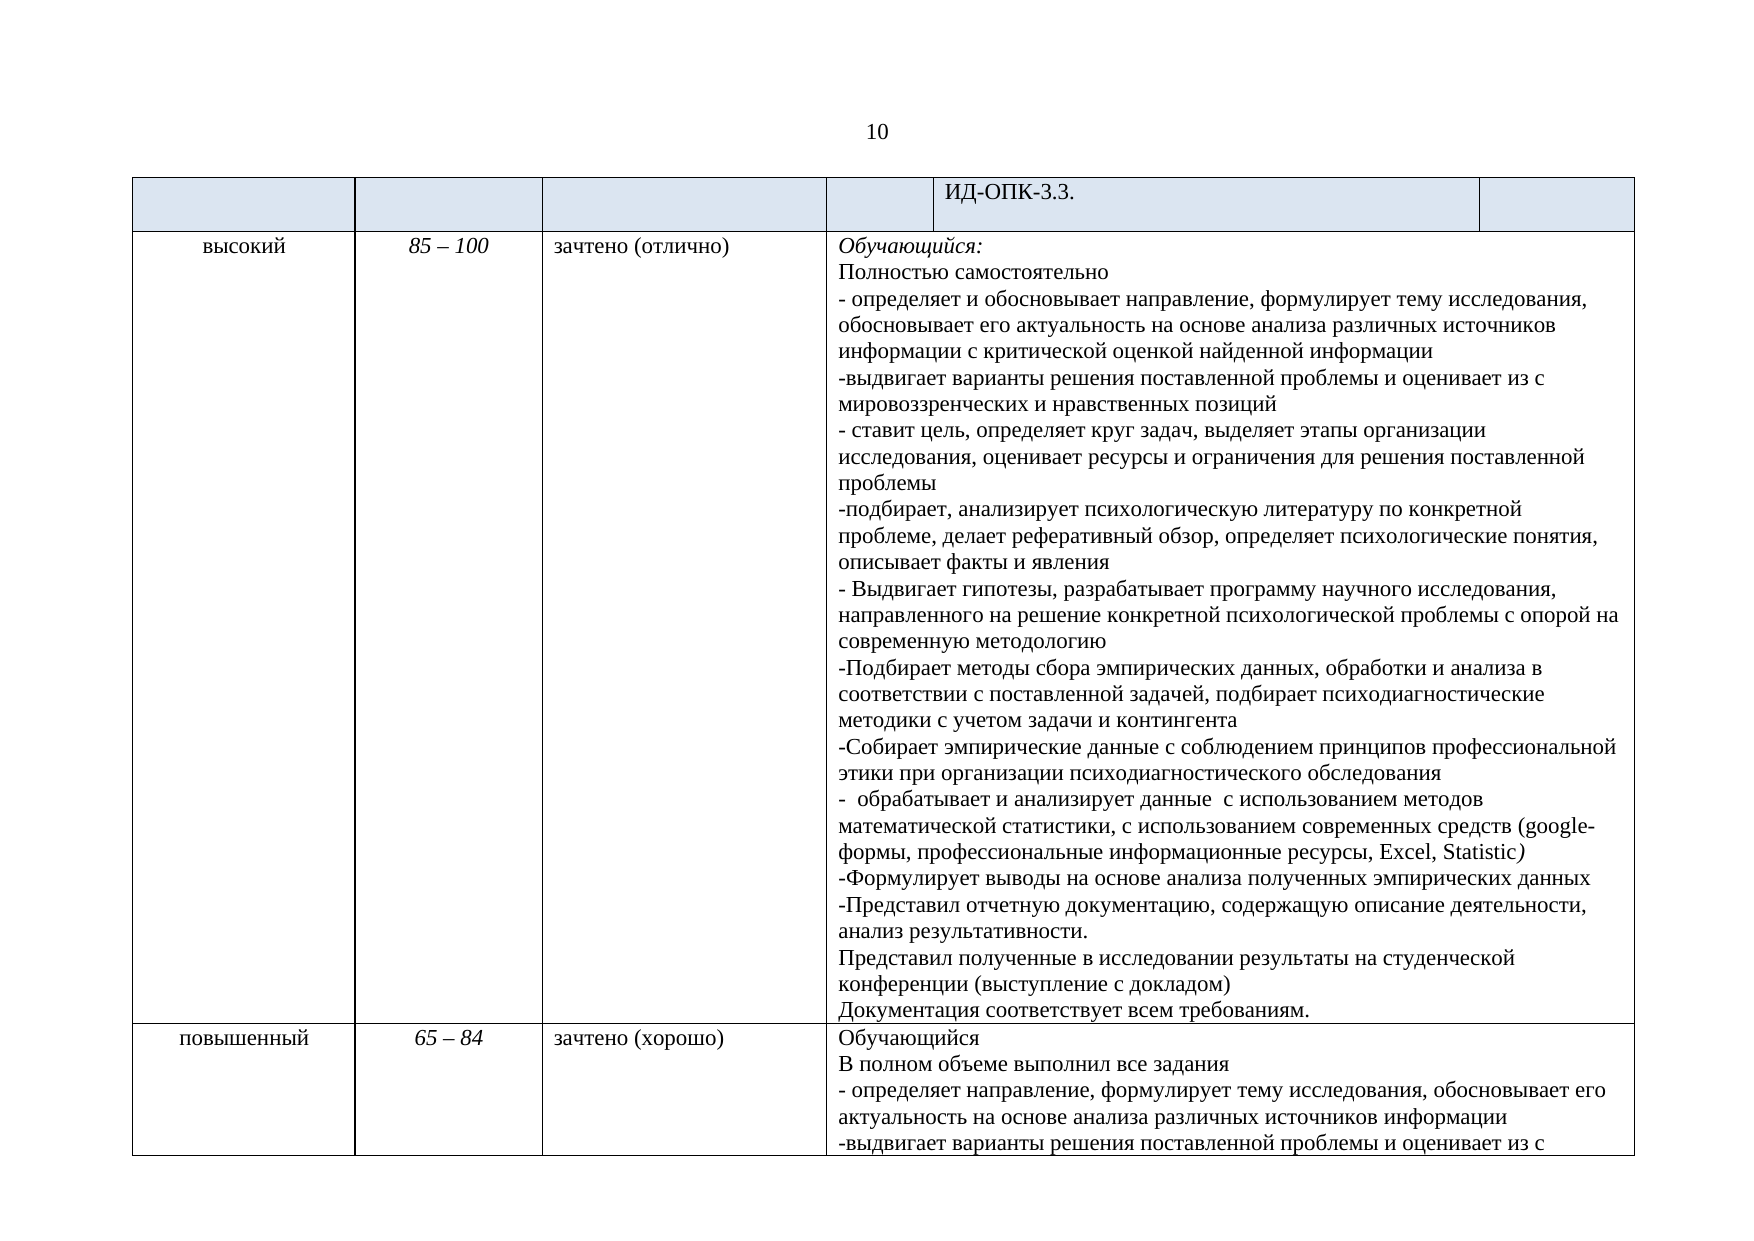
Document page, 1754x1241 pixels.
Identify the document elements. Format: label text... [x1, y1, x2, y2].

table_cell зачтено (хорошо) [543, 1024, 826, 1155]
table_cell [934, 178, 1479, 231]
table_cell [827, 178, 933, 231]
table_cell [827, 1024, 1634, 1155]
table_cell 65 – 84 [356, 1024, 542, 1155]
table_cell 85 – 100 [356, 232, 542, 1023]
table_cell зачтено (отлично) [543, 232, 826, 1023]
table_cell высокий [133, 232, 354, 1023]
table_cell [1480, 178, 1634, 231]
table_cell повышенный [133, 1024, 354, 1155]
table_cell Обучающийся: Полностью самостоятельно - определяет и обосновывает направление, формулирует тему исследования, обосновывает его актуальность на основе анализа различных источников информации с критической оценкой найденной информации -выдвигает варианты решения поставленной проблемы и оценивает из с мировоззренческих и нравственных позиций - ставит цель, определяет круг задач, выделяет этапы организации исследования, оценивает ресурсы и ограничения для решения поставленной проблемы -подбирает, анализирует психологическую литературу по конкретной проблеме, делает реферативный обзор, определяет психологические понятия, описывает факты и явления - Выдвигает гипотезы, разрабатывает программу научного исследования, направленного на решение конкретной психологической проблемы с опорой на современную методологию -Подбирает методы сбора эмпирических данных, обработки и анализа в соответствии с поставленной задачей, подбирает психодиагностические методики с учетом задачи и контингента -Собирает эмпирические данные с соблюдением принципов профессиональной этики при организации психодиагностического обследования - обрабатывает и анализирует данные с использованием методов математической статистики, с использованием современных средств (google-формы, профессиональные информационные ресурсы, Excel, Statistic) -Формулирует выводы на основе анализа полученных эмпирических данных -Представил отчетную документацию, содержащую описание деятельности, анализ результативности. Представил полученные в исследовании результаты на студенческой конференции (выступление с докладом) Документация соответствует всем требованиям. [827, 232, 1634, 1023]
